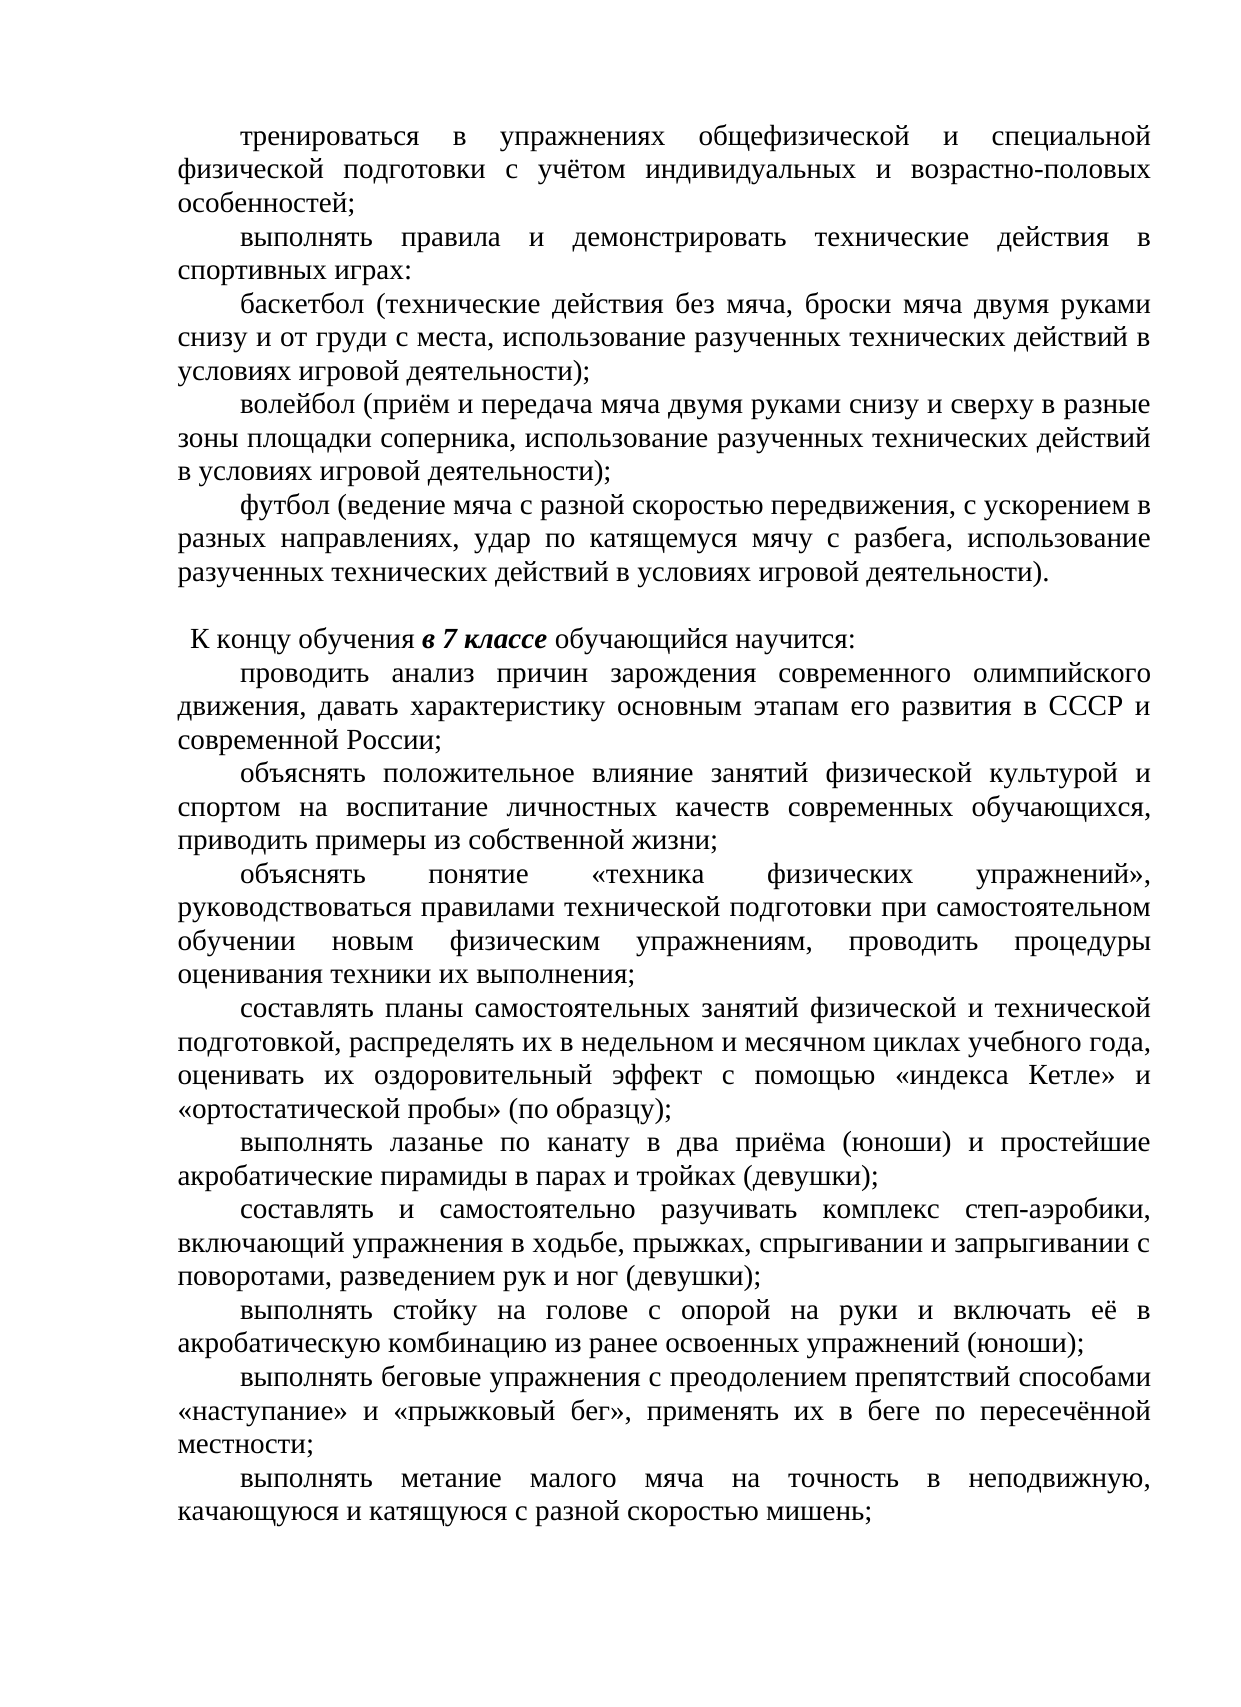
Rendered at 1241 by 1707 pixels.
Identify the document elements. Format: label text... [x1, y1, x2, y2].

text выполнять стойку на голове с опорой на руки и включать её в акробатическую комбинацию из ранее освоенных упражнений (юноши); [177, 1292, 1152, 1359]
text объяснять понятие «техника физических упражнений», руководствоваться правилами технической подготовки при самостоятельном обучении новым физическим упражнениям, проводить процедуры оценивания техники их выполнения; [177, 856, 1152, 990]
text баскетбол (технические действия без мяча, броски мяча двумя руками снизу и от груди с места, использование разученных технических действий в условиях игровой деятельности); [177, 286, 1152, 386]
text проводить анализ причин зарождения современного олимпийского движения, давать характеристику основным этапам его развития в СССР и современной России; [177, 655, 1152, 755]
text тренироваться в упражнениях общефизической и специальной физической подготовки с учётом индивидуальных и возрастно-половых особенностей; [177, 118, 1152, 219]
text выполнять правила и демонстрировать технические действия в спортивных играх: [177, 219, 1152, 286]
text выполнять беговые упражнения с преодолением препятствий способами «наступание» и «прыжковый бег», применять их в беге по пересечённой местности; [177, 1359, 1152, 1460]
text футбол (ведение мяча с разной скоростью передвижения, с ускорением в разных направлениях, удар по катящемуся мячу с разбега, использование разученных технических действий в условиях игровой деятельности). [177, 487, 1152, 588]
text объяснять положительное влияние занятий физической культурой и спортом на воспитание личностных качеств современных обучающихся, приводить примеры из собственной жизни; [177, 755, 1152, 856]
text выполнять лазанье по канату в два приёма (юноши) и простейшие акробатические пирамиды в парах и тройках (девушки); [177, 1124, 1152, 1191]
text К концу обучения в 7 классе обучающийся научится: [190, 621, 1152, 655]
text выполнять метание малого мяча на точность в неподвижную, качающуюся и катящуюся с разной скоростью мишень; [177, 1460, 1152, 1527]
text составлять планы самостоятельных занятий физической и технической подготовкой, распределять их в недельном и месячном циклах учебного года, оценивать их оздоровительный эффект с помощью «индекса Кетле» и «ортостатической пробы» (по образцу); [177, 990, 1152, 1124]
text волейбол (приём и передача мяча двумя руками снизу и сверху в разные зоны площадки соперника, использование разученных технических действий в условиях игровой деятельности); [177, 386, 1152, 487]
text составлять и самостоятельно разучивать комплекс степ-аэробики, включающий упражнения в ходьбе, прыжках, спрыгивании и запрыгивании с поворотами, разведением рук и ног (девушки); [177, 1191, 1152, 1292]
